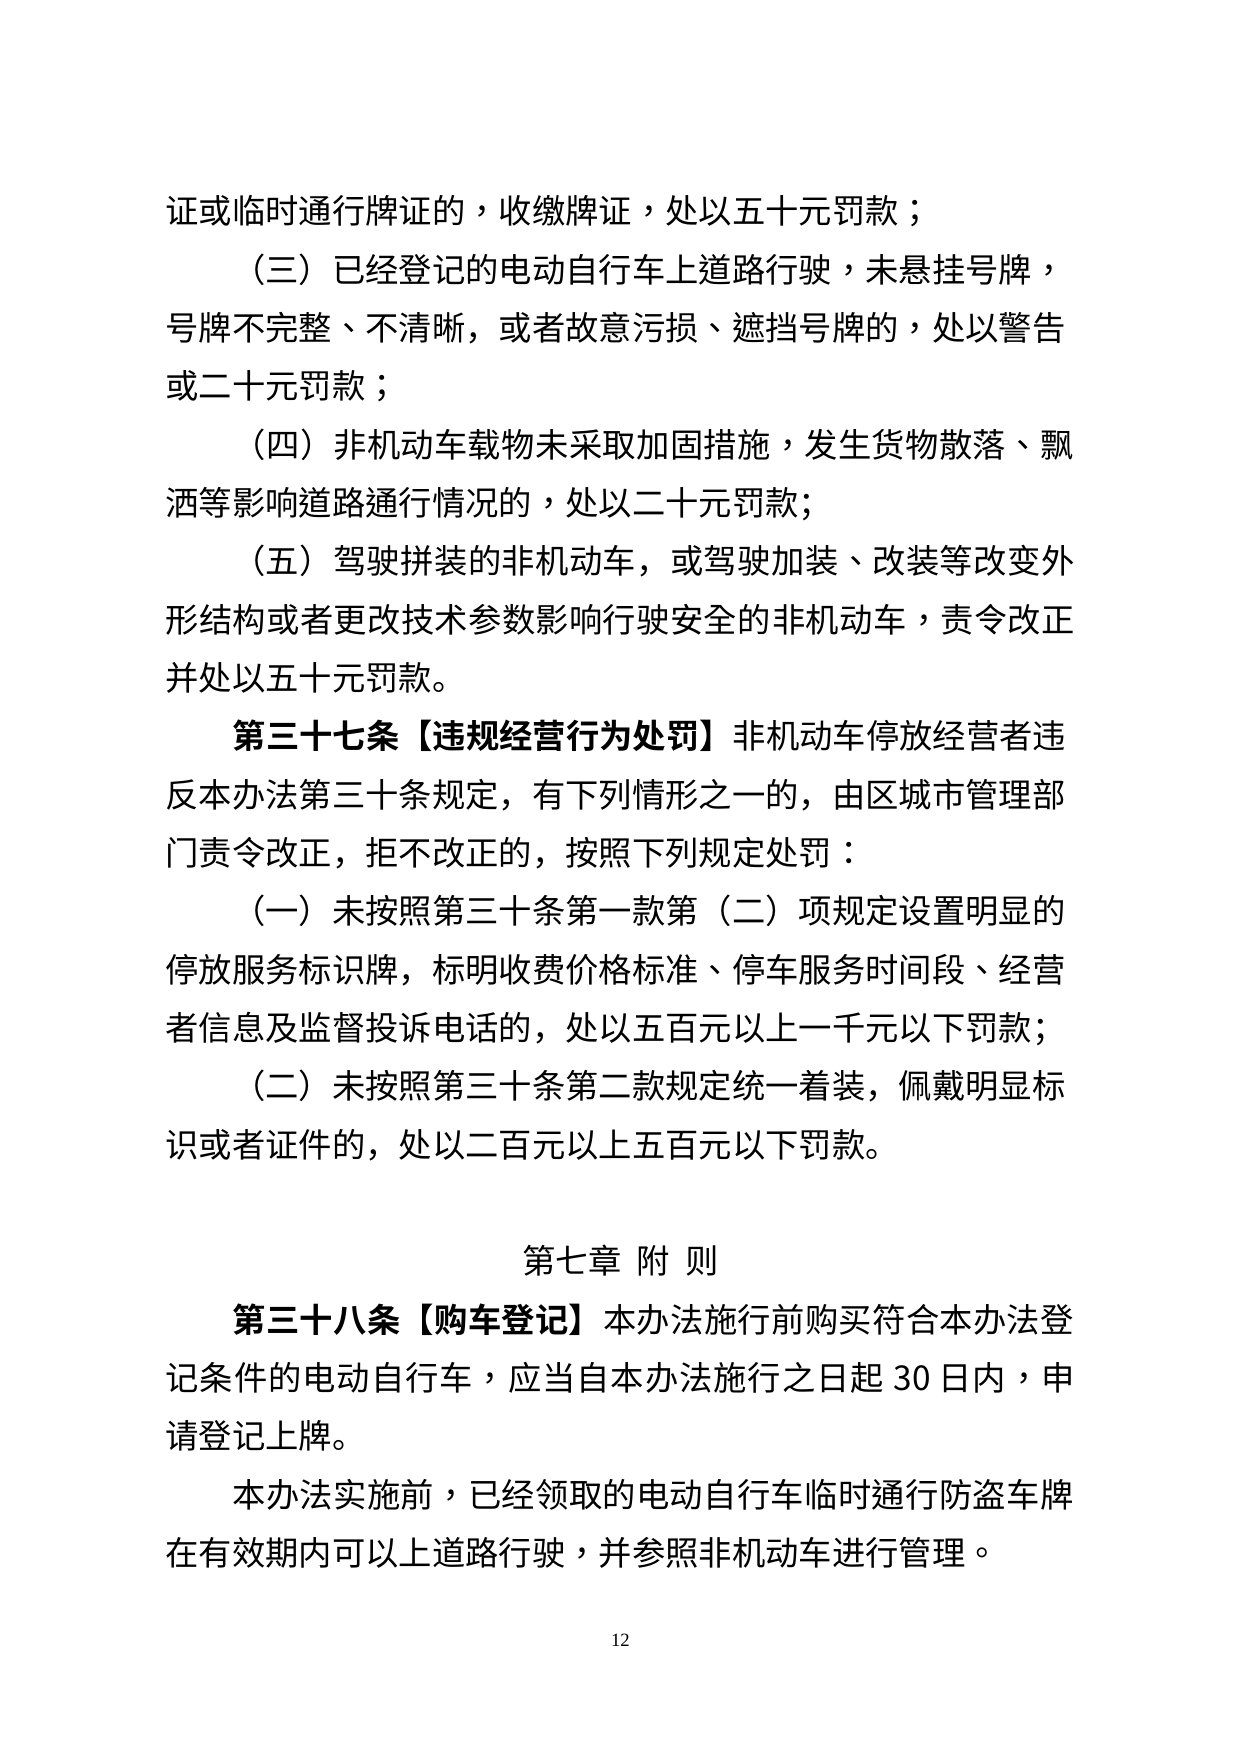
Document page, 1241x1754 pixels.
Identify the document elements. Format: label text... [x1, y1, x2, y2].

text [165, 177, 1075, 236]
text 本办法实施前，已经领取的电动自行车临时通行防盗车牌在有效期内可以上道路行驶，并参照非机动车进行管理。 [165, 1461, 1075, 1577]
text （一）未按照第三十条第一款第（二）项规定设置明显的停放服务标识牌，标明收费价格标准、停车服务时间段、经营者信息及监督投诉电话的，处以五百元以上一千元以下罚款； [165, 877, 1075, 1052]
text （五）驾驶拼装的非机动车，或驾驶加装、改装等改变外形结构或者更改技术参数影响行驶安全的非机动车，责令改正并处以五十元罚款。 [165, 527, 1075, 702]
text （四）非机动车载物未采取加固措施，发生货物散落、飘洒等影响道路通行情况的，处以二十元罚款； [165, 411, 1075, 527]
text （三）已经登记的电动自行车上道路行驶，未悬挂号牌，号牌不完整、不清晰，或者故意污损、遮挡号牌的，处以警告或二十元罚款； [165, 236, 1075, 411]
text 第三十八条【购车登记】本办法施行前购买符合本办法登记条件的电动自行车，应当自本办法施行之日起30日内，申请登记上牌。 [165, 1286, 1075, 1461]
text （二）未按照第三十条第二款规定统一着装，佩戴明显标识或者证件的，处以二百元以上五百元以下罚款。 [165, 1052, 1075, 1169]
text 第三十七条【违规经营行为处罚】非机动车停放经营者违反本办法第三十条规定，有下列情形之一的，由区城市管理部门责令改正，拒不改正的，按照下列规定处罚： [165, 702, 1075, 877]
text 第七章 附 则 [165, 1227, 1075, 1286]
